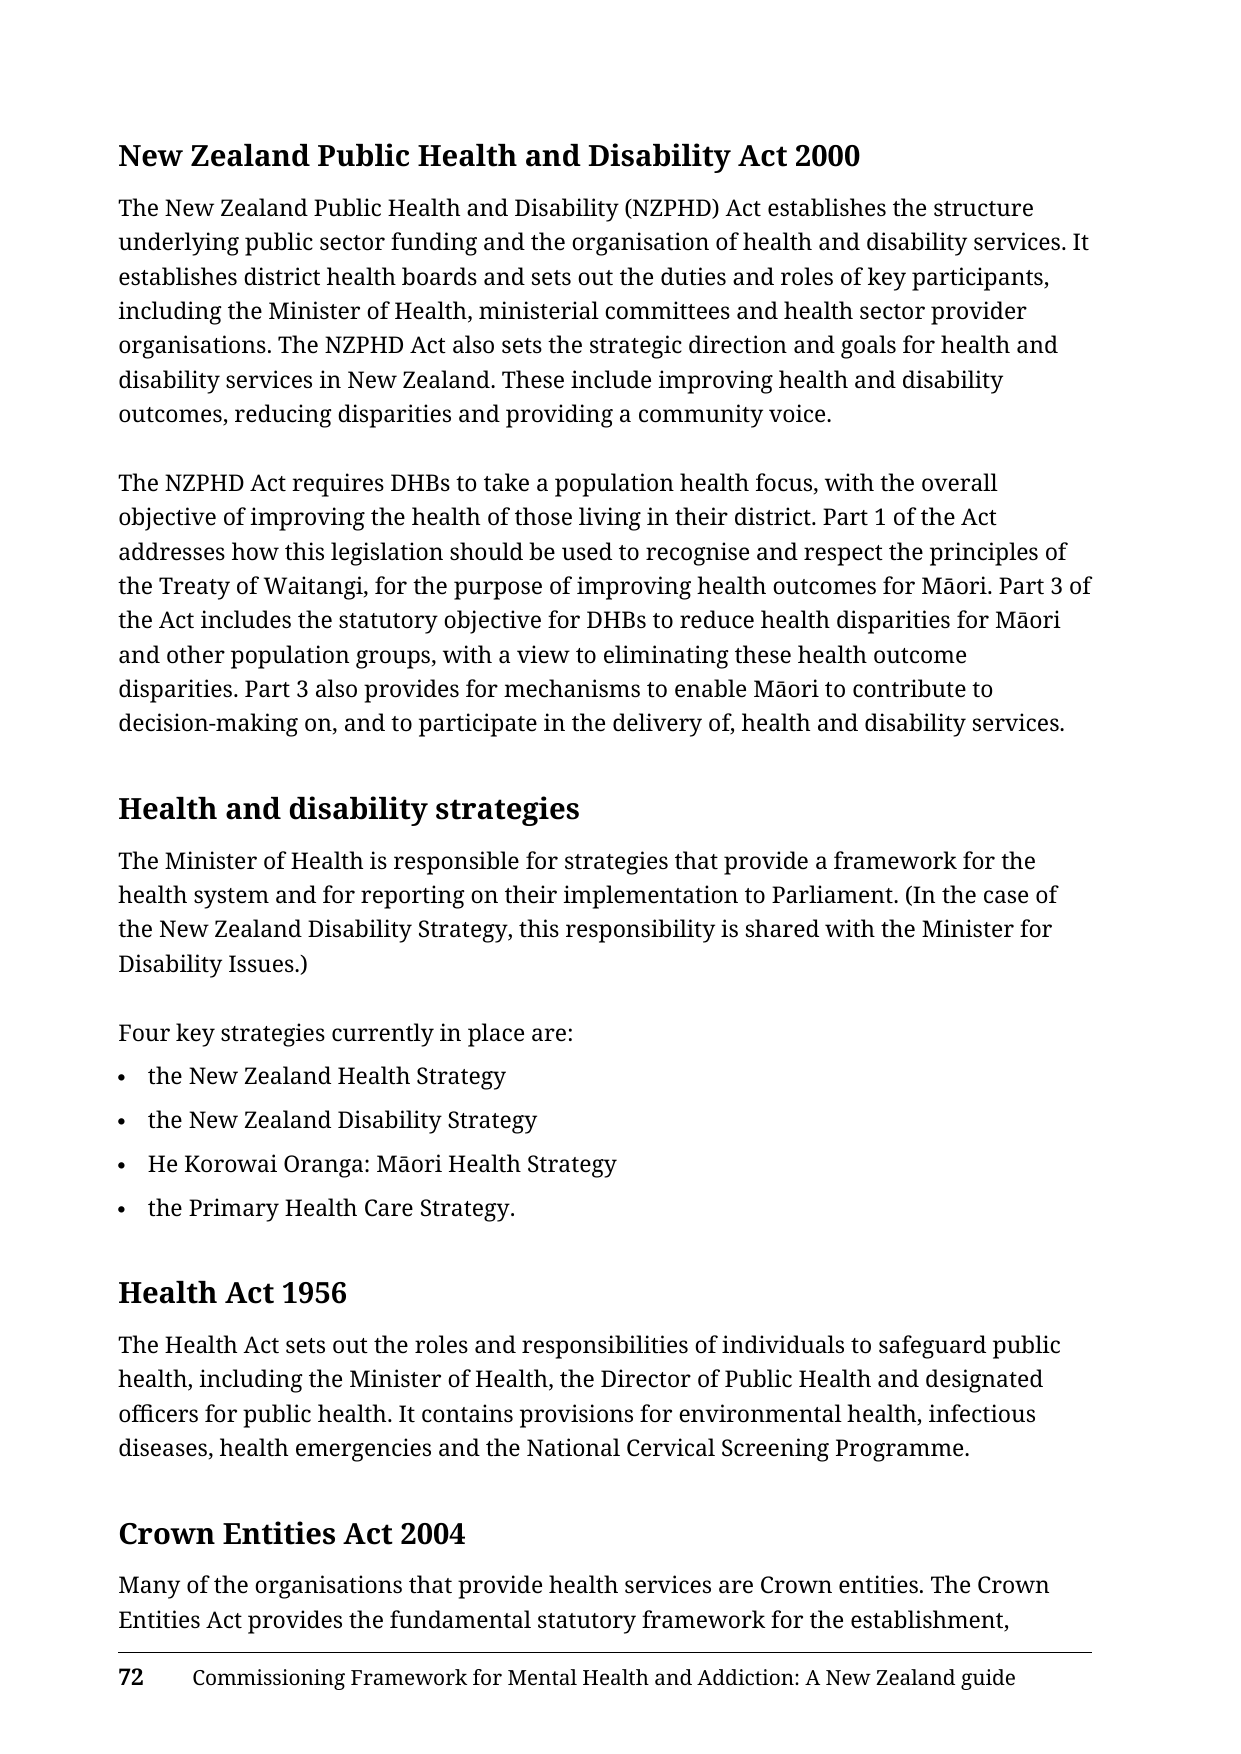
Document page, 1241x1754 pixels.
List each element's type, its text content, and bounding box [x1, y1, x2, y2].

text The Health Act sets out the roles and responsibilities of individuals to safeguard public health, including the Minister of Health, the Director of Public Health and designated officers for public health. It contains provisions for environmental health, infectious diseases, health emergencies and the National Cervical Screening Programme. [118, 1329, 1092, 1463]
text Four key strategies currently in place are: [118, 1017, 1092, 1048]
text the New Zealand Disability Strategy [118, 1104, 1092, 1135]
text He Korowai Oranga: Māori Health Strategy [118, 1148, 1092, 1179]
text the New Zealand Health Strategy [118, 1060, 1092, 1092]
text The Minister of Health is responsible for strategies that provide a framework for the health system and for reporting on their implementation to Parliament. (In the case of the New Zealand Disability Strategy, this responsibility is shared with the Minister for Disability Issues.) [118, 845, 1092, 979]
subtitle Health Act 1956 [118, 1273, 1092, 1312]
text The NZPHD Act requires DHBs to take a population health focus, with the overall objective of improving the health of those living in their district. Part 1 of the Act addresses how this legislation should be used to recognise and respect the principles of the Treaty of Waitangi, for the purpose of improving health outcomes for Māori. Part 3 of the Act includes the statutory objective for DHBs to reduce health disparities for Māori and other population groups, with a view to eliminating these health outcome disparities. Part 3 also provides for mechanisms to enable Māori to contribute to decision-making on, and to participate in the delivery of, health and disability services. [118, 467, 1092, 738]
subtitle Crown Entities Act 2004 [118, 1513, 1092, 1553]
text the Primary Health Care Strategy. [118, 1192, 1092, 1223]
subtitle Health and disability strategies [118, 788, 1092, 828]
text The New Zealand Public Health and Disability (NZPHD) Act establishes the structure underlying public sector funding and the organisation of health and disability services. It establishes district health boards and sets out the duties and roles of key participants, including the Minister of Health, ministerial committees and health sector provider organisations. The NZPHD Act also sets the strategic direction and goals for health and disability services in New Zealand. These include improving health and disability outcomes, reducing disparities and providing a community voice. [118, 192, 1092, 429]
subtitle New Zealand Public Health and Disability Act 2000 [118, 136, 1092, 175]
